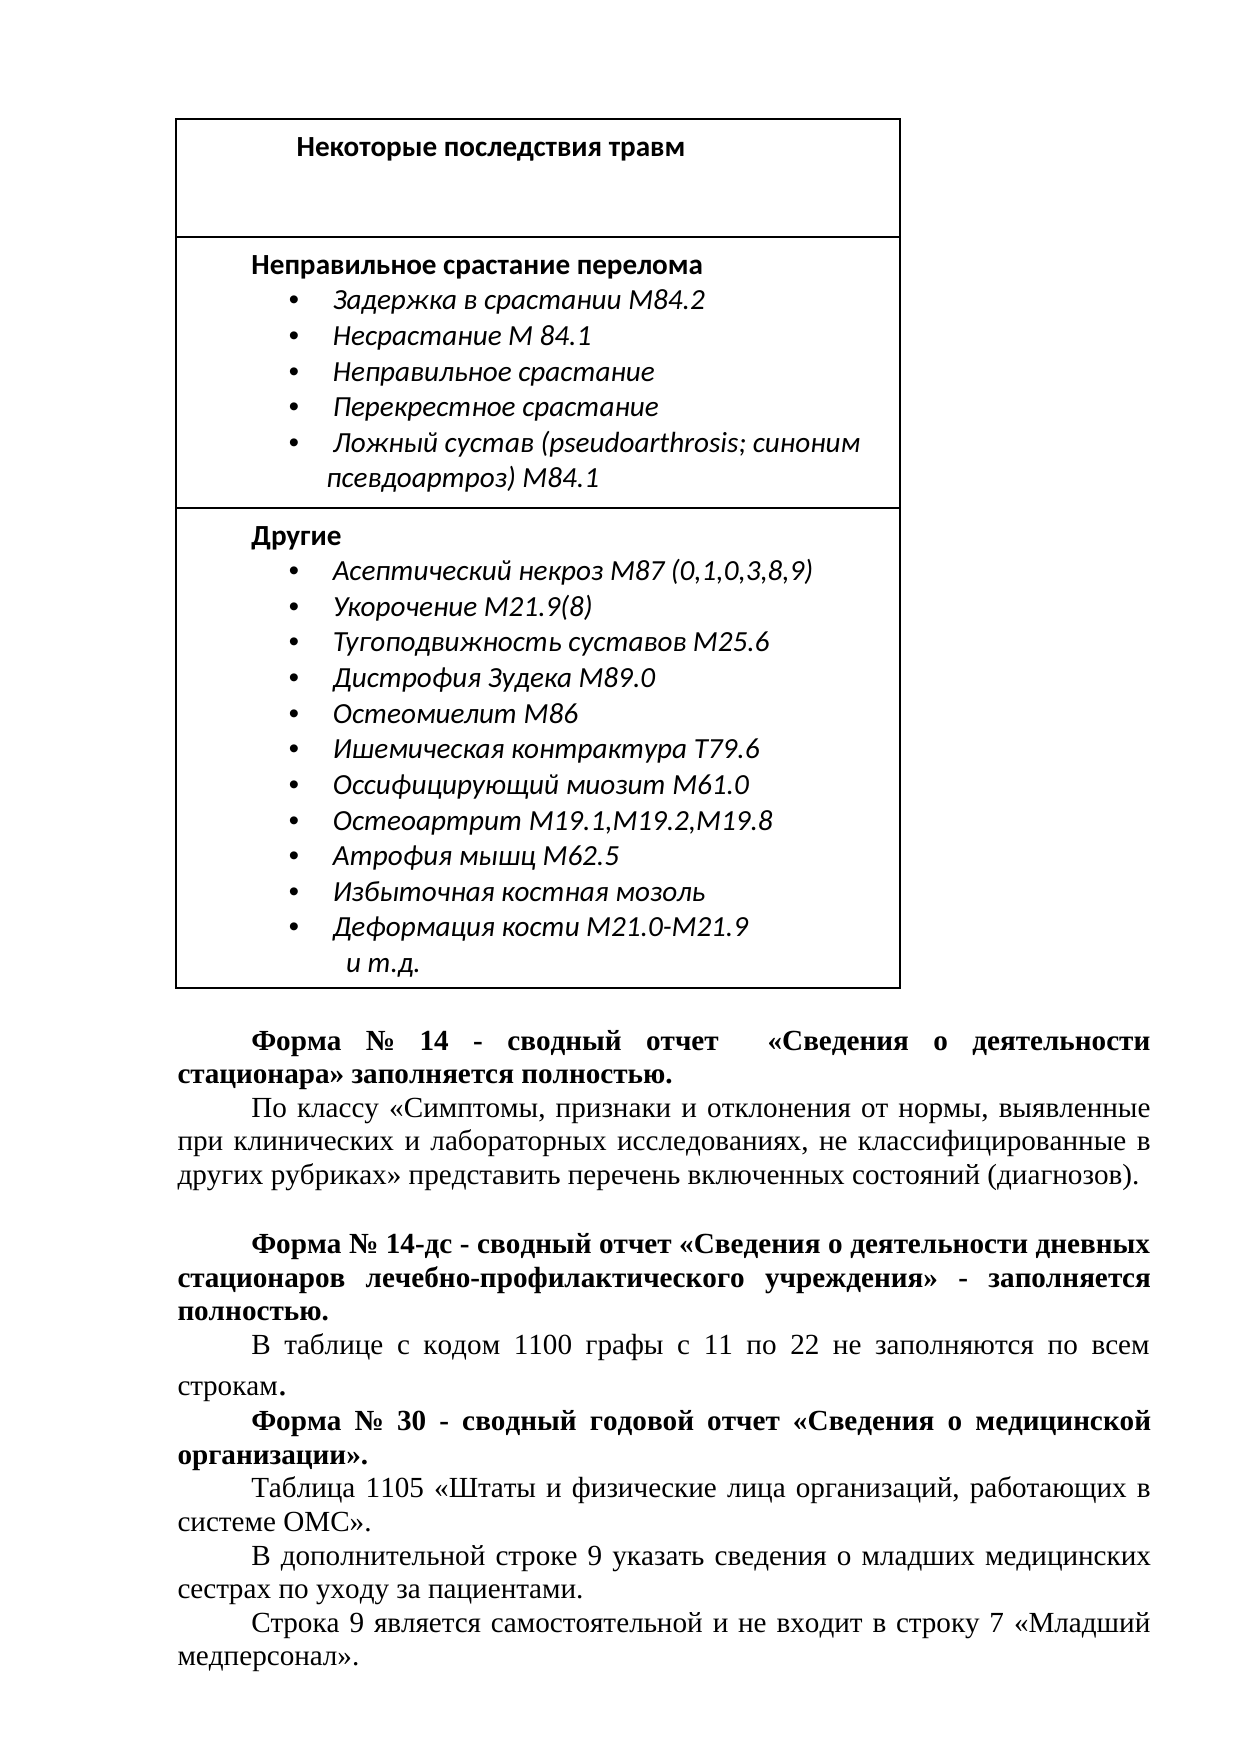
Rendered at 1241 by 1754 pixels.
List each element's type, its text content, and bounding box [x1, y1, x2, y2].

text По классу «Симптомы, признаки и отклонения от нормы, выявленные при клинических и лабораторных исследованиях, не классифицированные в других рубриках» представить перечень включенных состояний (диагнозов). [177, 1090, 1152, 1191]
text Строка 9 является самостоятельной и не входит в строку 7 «Младший медперсонал». [177, 1605, 1152, 1672]
text Форма № 14 - сводный отчет «Сведения о деятельности стационара» заполняется полностью. [177, 1023, 1152, 1090]
table_cell Неправильное срастание перелома Задержка в срастании М84.2 Несрастание М 84.1 Неправильное срастание Перекрестное срастание Ложный сустав (pseudoarthrosis; синоним псевдоартроз) М84.1 [177, 238, 899, 507]
text Форма № 30 - сводный годовой отчет «Сведения о медицинской организации». [177, 1403, 1152, 1471]
text Форма № 14-дс - сводный отчет «Сведения о деятельности дневных стационаров лечебно-профилактического учреждения» - заполняется полностью. [177, 1226, 1152, 1327]
text В дополнительной строке 9 указать сведения о младших медицинских сестрах по уходу за пациентами. [177, 1538, 1152, 1605]
text Таблица 1105 «Штаты и физические лица организаций, работающих в системе ОМС». [177, 1471, 1152, 1538]
table_cell Другие Асептический некроз М87 (0,1,0,3,8,9) Укорочение М21.9(8) Тугоподвижность суставов М25.6 Дистрофия Зудека М89.0 Остеомиелит М86 Ишемическая контрактура Т79.6 Оссифицирующий миозит М61.0 Остеоартрит М19.1,М19.2,М19.8 Атрофия мышц М62.5 Избыточная костная мозоль Деформация кости М21.0-М21.9 и т.д. [177, 509, 899, 987]
text В таблице с кодом 1100 графы с 11 по 22 не заполняются по всем строкам. [177, 1327, 1152, 1403]
table_header Некоторые последствия травм [177, 120, 899, 236]
